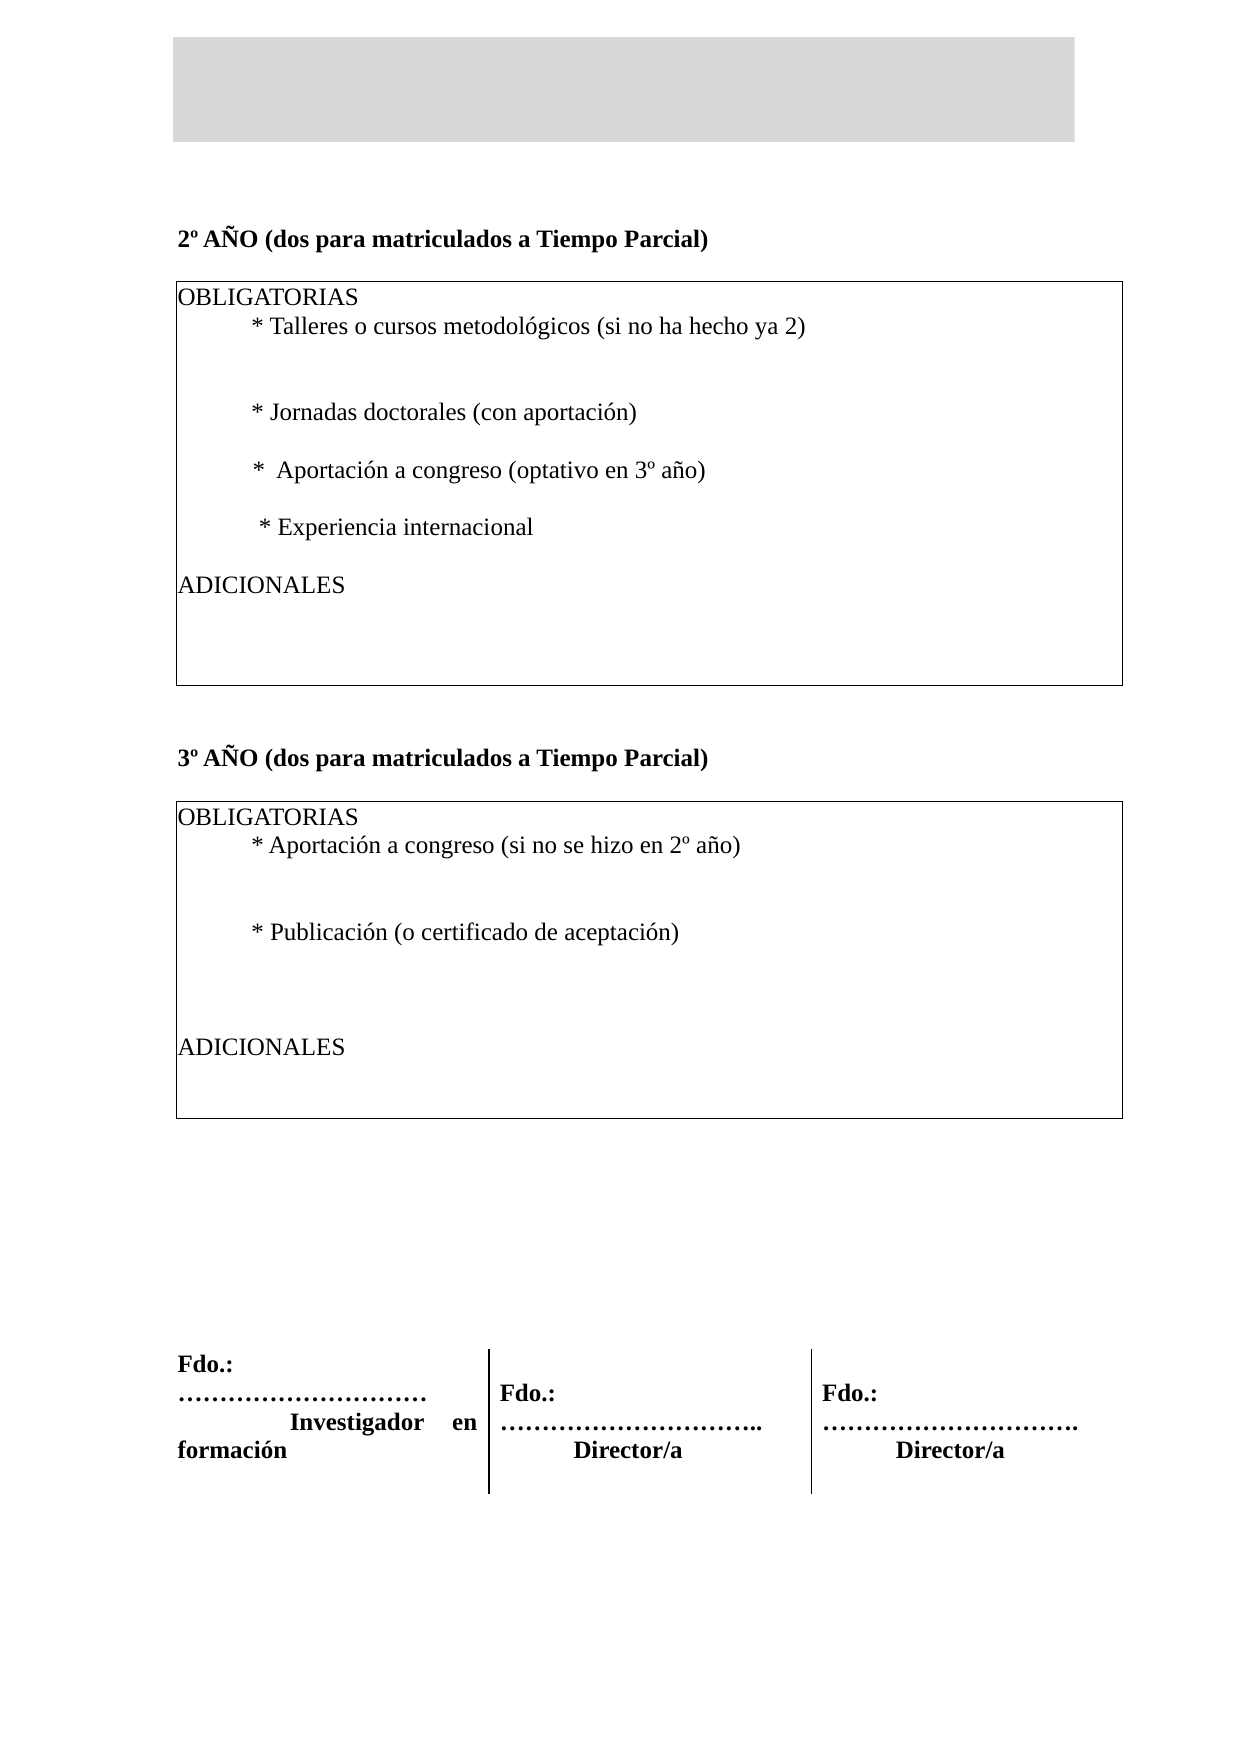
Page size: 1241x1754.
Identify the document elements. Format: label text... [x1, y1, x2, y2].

text Fdo.:………………………….. [499, 1378, 800, 1435]
text Director/a [822, 1435, 1122, 1464]
text * Aportación a congreso (si no se hizo en 2º año) [177, 831, 1122, 859]
text OBLIGATORIAS [177, 282, 1122, 311]
text * Jornadas doctorales (con aportación) [177, 397, 1122, 426]
text Fdo.:…………………………. [822, 1378, 1122, 1435]
text OBLIGATORIAS [177, 802, 1122, 831]
text Investigador en formación [177, 1407, 477, 1464]
text * Publicación (o certificado de aceptación) [177, 917, 1122, 946]
text Fdo.:………………………… [177, 1349, 477, 1407]
text ADICIONALES [177, 570, 1122, 598]
text * Aportación a congreso (optativo en 3º año) [177, 455, 1122, 483]
text * Experiencia internacional [177, 512, 1122, 541]
text Director/a [499, 1435, 800, 1464]
text 3º AÑO (dos para matriculados a Tiempo Parcial) [177, 743, 1122, 772]
text * Talleres o cursos metodológicos (si no ha hecho ya 2) [177, 311, 1122, 340]
text ADICIONALES [177, 1032, 1122, 1061]
text 2º AÑO (dos para matriculados a Tiempo Parcial) [177, 224, 1122, 252]
